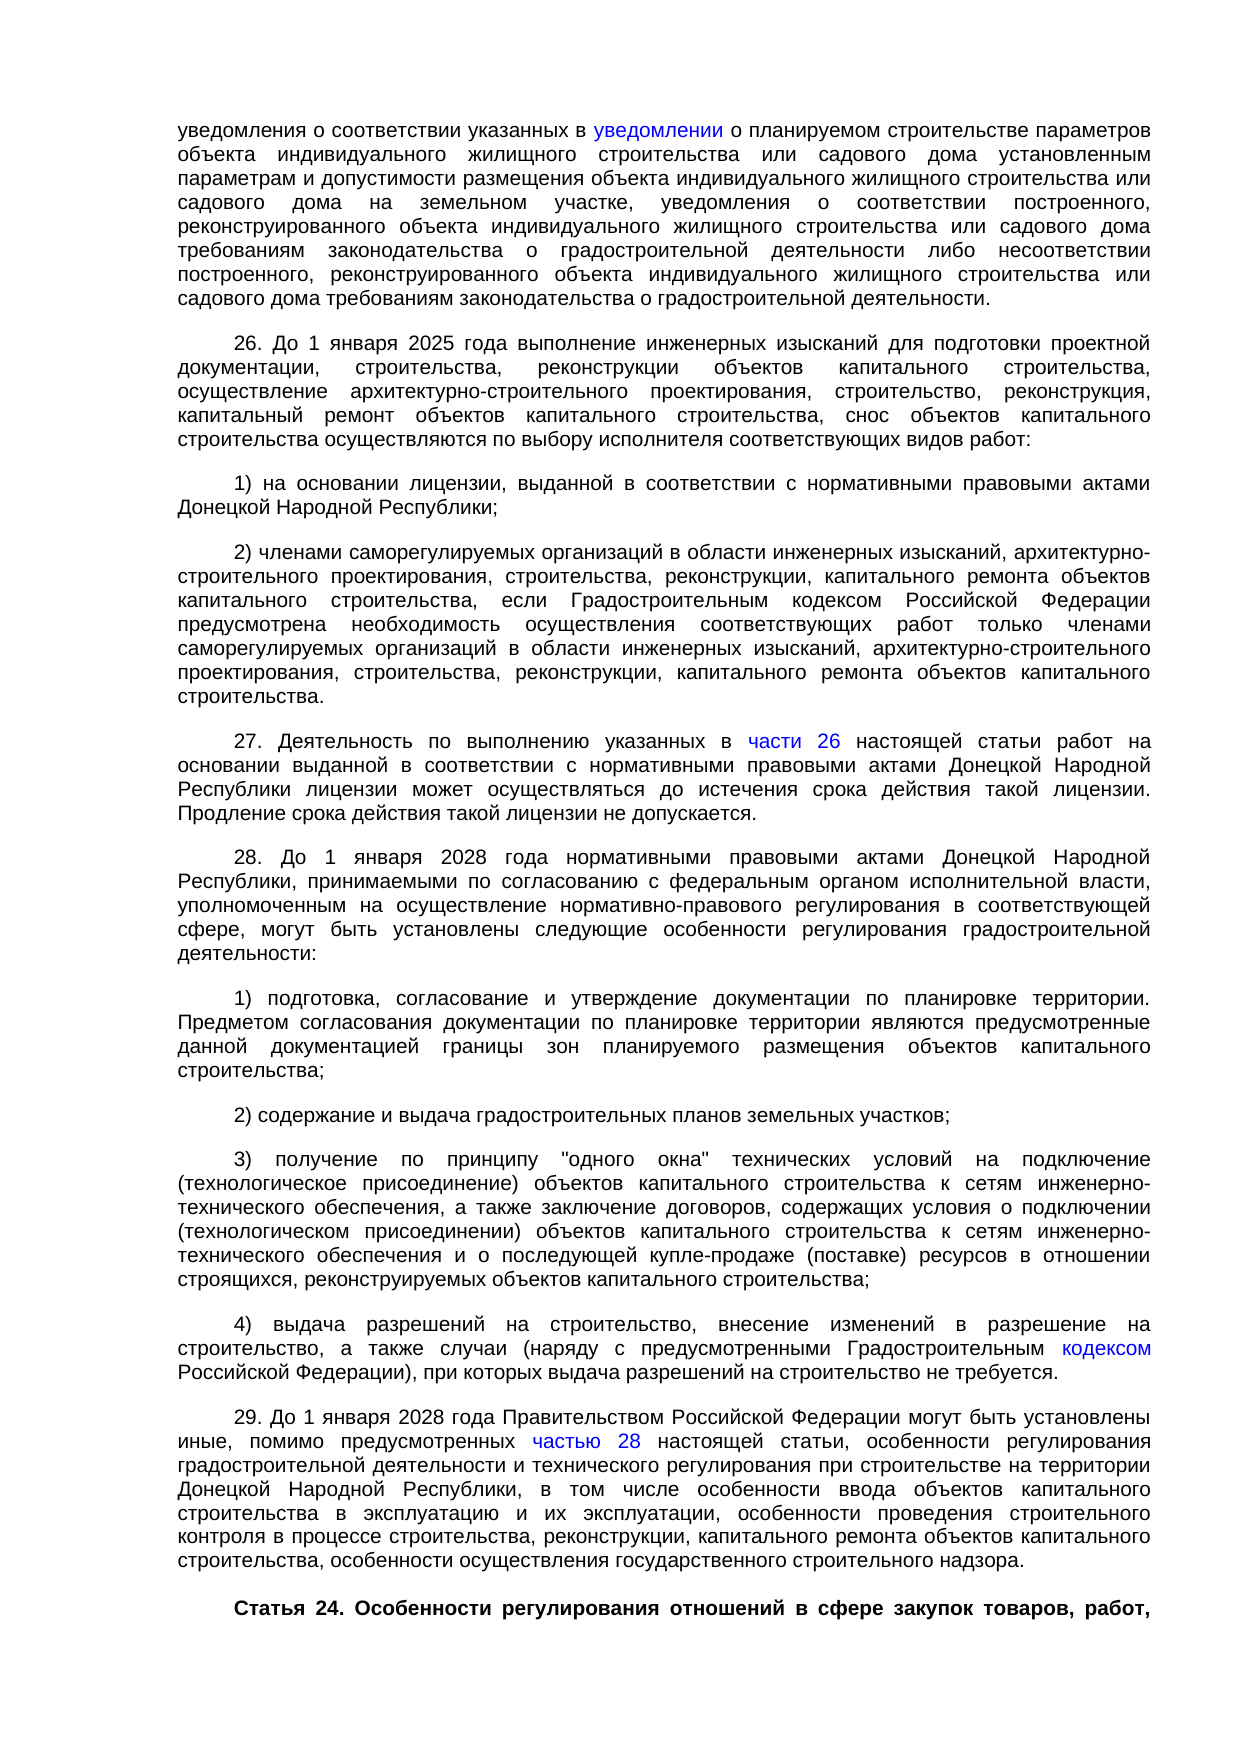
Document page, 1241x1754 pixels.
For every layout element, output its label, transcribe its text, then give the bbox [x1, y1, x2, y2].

text 4) выдача разрешений на строительство, внесение изменений в разрешение на строительство, а также случаи (наряду с предусмотренными Градостроительным кодексом Российской Федерации), при которых выдача разрешений на строительство не требуется. [177, 1312, 1152, 1384]
text 2) членами саморегулируемых организаций в области инженерных изысканий, архитектурно-строительного проектирования, строительства, реконструкции, капитального ремонта объектов капитального строительства, если Градостроительным кодексом Российской Федерации предусмотрена необходимость осуществления соответствующих работ только членами саморегулируемых организаций в области инженерных изысканий, архитектурно-строительного проектирования, строительства, реконструкции, капитального ремонта объектов капитального строительства. [177, 540, 1152, 708]
text 1) на основании лицензии, выданной в соответствии с нормативными правовыми актами Донецкой Народной Республики; [177, 471, 1152, 519]
text 26. До 1 января 2025 года выполнение инженерных изысканий для подготовки проектной документации, строительства, реконструкции объектов капитального строительства, осуществление архитектурно-строительного проектирования, строительство, реконструкция, капитальный ремонт объектов капитального строительства, снос объектов капитального строительства осуществляются по выбору исполнителя соответствующих видов работ: [177, 331, 1152, 450]
text 28. До 1 января 2028 года нормативными правовыми актами Донецкой Народной Республики, принимаемыми по согласованию с федеральным органом исполнительной власти, уполномоченным на осуществление нормативно-правового регулирования в соответствующей сфере, могут быть установлены следующие особенности регулирования градостроительной деятельности: [177, 845, 1152, 965]
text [177, 118, 1152, 310]
text 3) получение по принципу "одного окна" технических условий на подключение (технологическое присоединение) объектов капитального строительства к сетям инженерно-технического обеспечения, а также заключение договоров, содержащих условия о подключении (технологическом присоединении) объектов капитального строительства к сетям инженерно-технического обеспечения и о последующей купле-продаже (поставке) ресурсов в отношении строящихся, реконструируемых объектов капитального строительства; [177, 1147, 1152, 1291]
text 2) содержание и выдача градостроительных планов земельных участков; [177, 1102, 1152, 1126]
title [177, 1596, 1152, 1620]
text 27. Деятельность по выполнению указанных в части 26 настоящей статьи работ на основании выданной в соответствии с нормативными правовыми актами Донецкой Народной Республики лицензии может осуществляться до истечения срока действия такой лицензии. Продление срока действия такой лицензии не допускается. [177, 728, 1152, 824]
text 1) подготовка, согласование и утверждение документации по планировке территории. Предметом согласования документации по планировке территории являются предусмотренные данной документацией границы зон планируемого размещения объектов капитального строительства; [177, 986, 1152, 1082]
text 29. До 1 января 2028 года Правительством Российской Федерации могут быть установлены иные, помимо предусмотренных частью 28 настоящей статьи, особенности регулирования градостроительной деятельности и технического регулирования при строительстве на территории Донецкой Народной Республики, в том числе особенности ввода объектов капитального строительства в эксплуатацию и их эксплуатации, особенности проведения строительного контроля в процессе строительства, реконструкции, капитального ремонта объектов капитального строительства, особенности осуществления государственного строительного надзора. [177, 1404, 1152, 1572]
